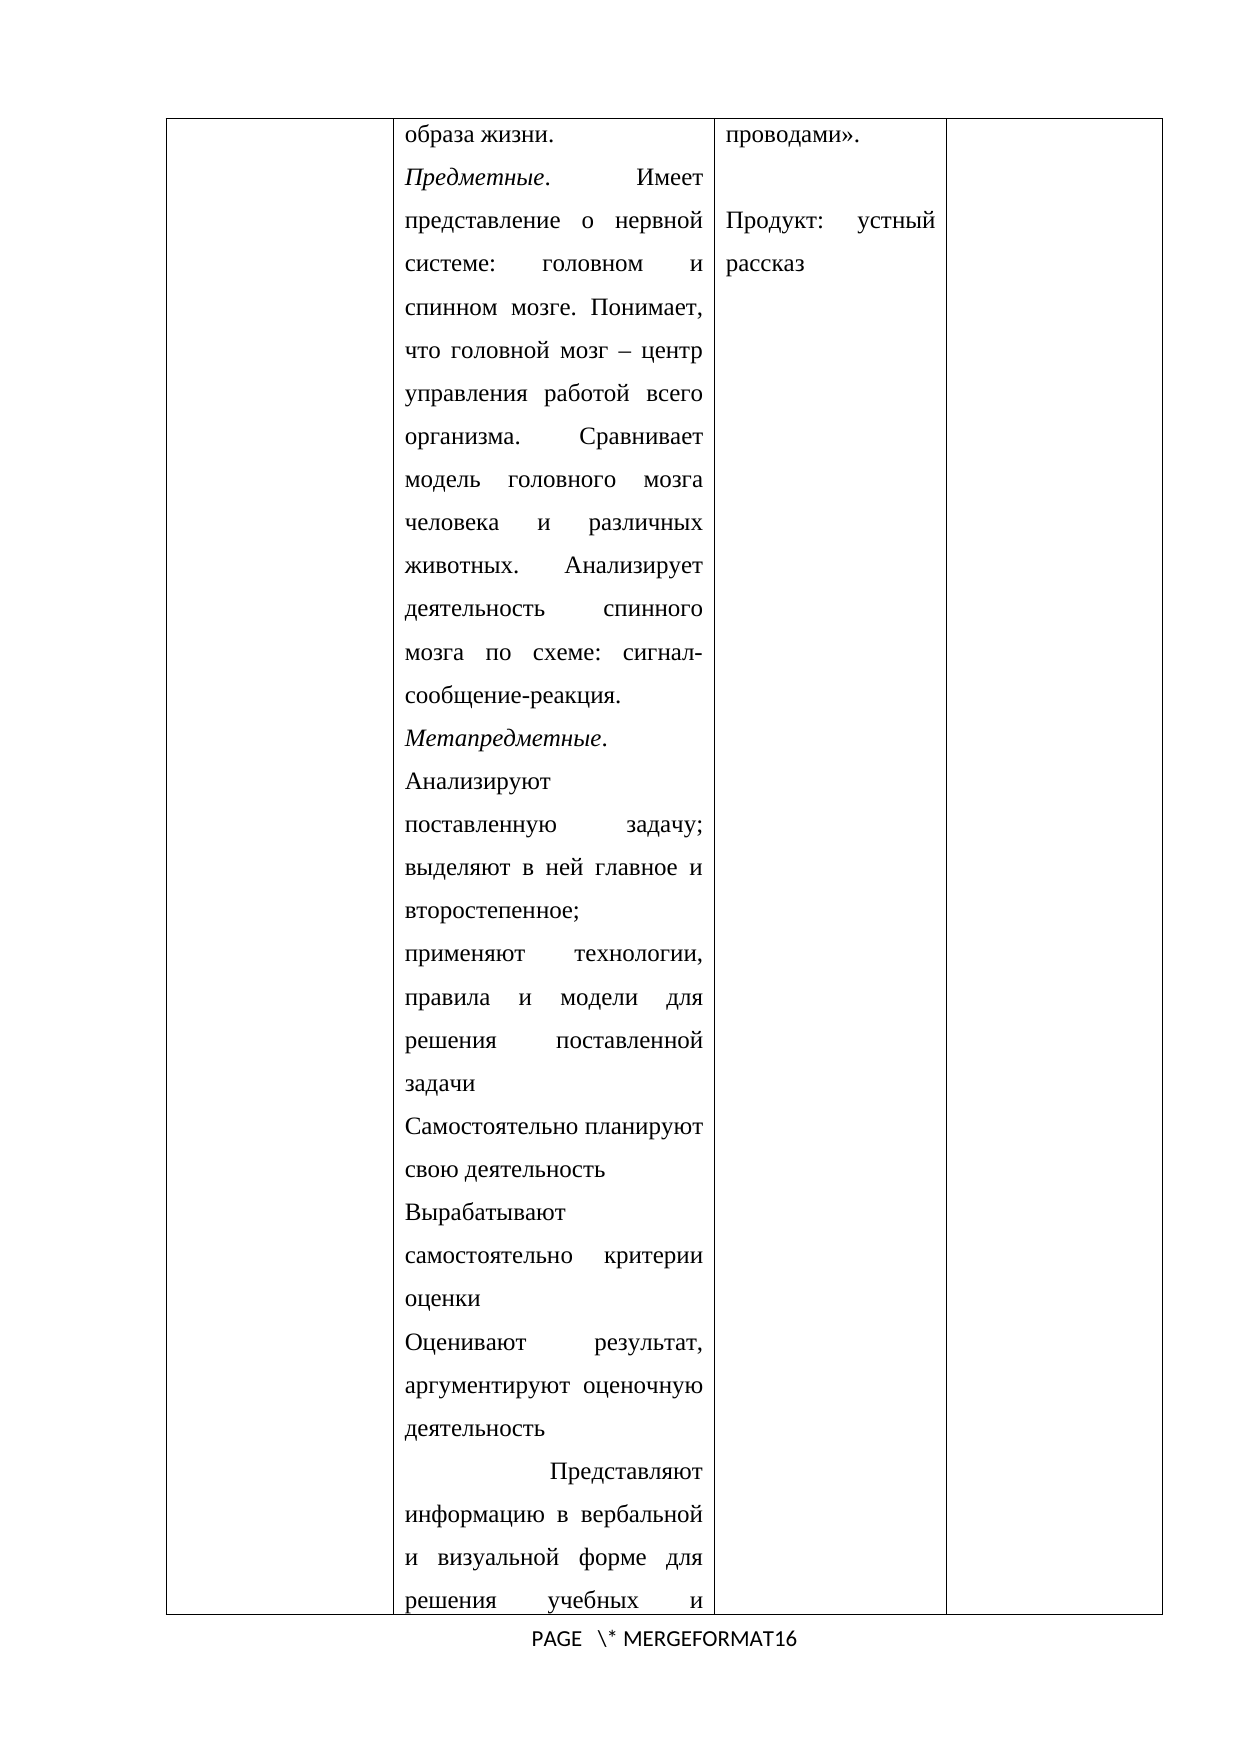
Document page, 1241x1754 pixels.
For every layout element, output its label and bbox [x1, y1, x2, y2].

table_cell [394, 119, 714, 1614]
table_cell [167, 119, 393, 1614]
table_cell [715, 119, 946, 1614]
table_cell [947, 119, 1162, 1614]
